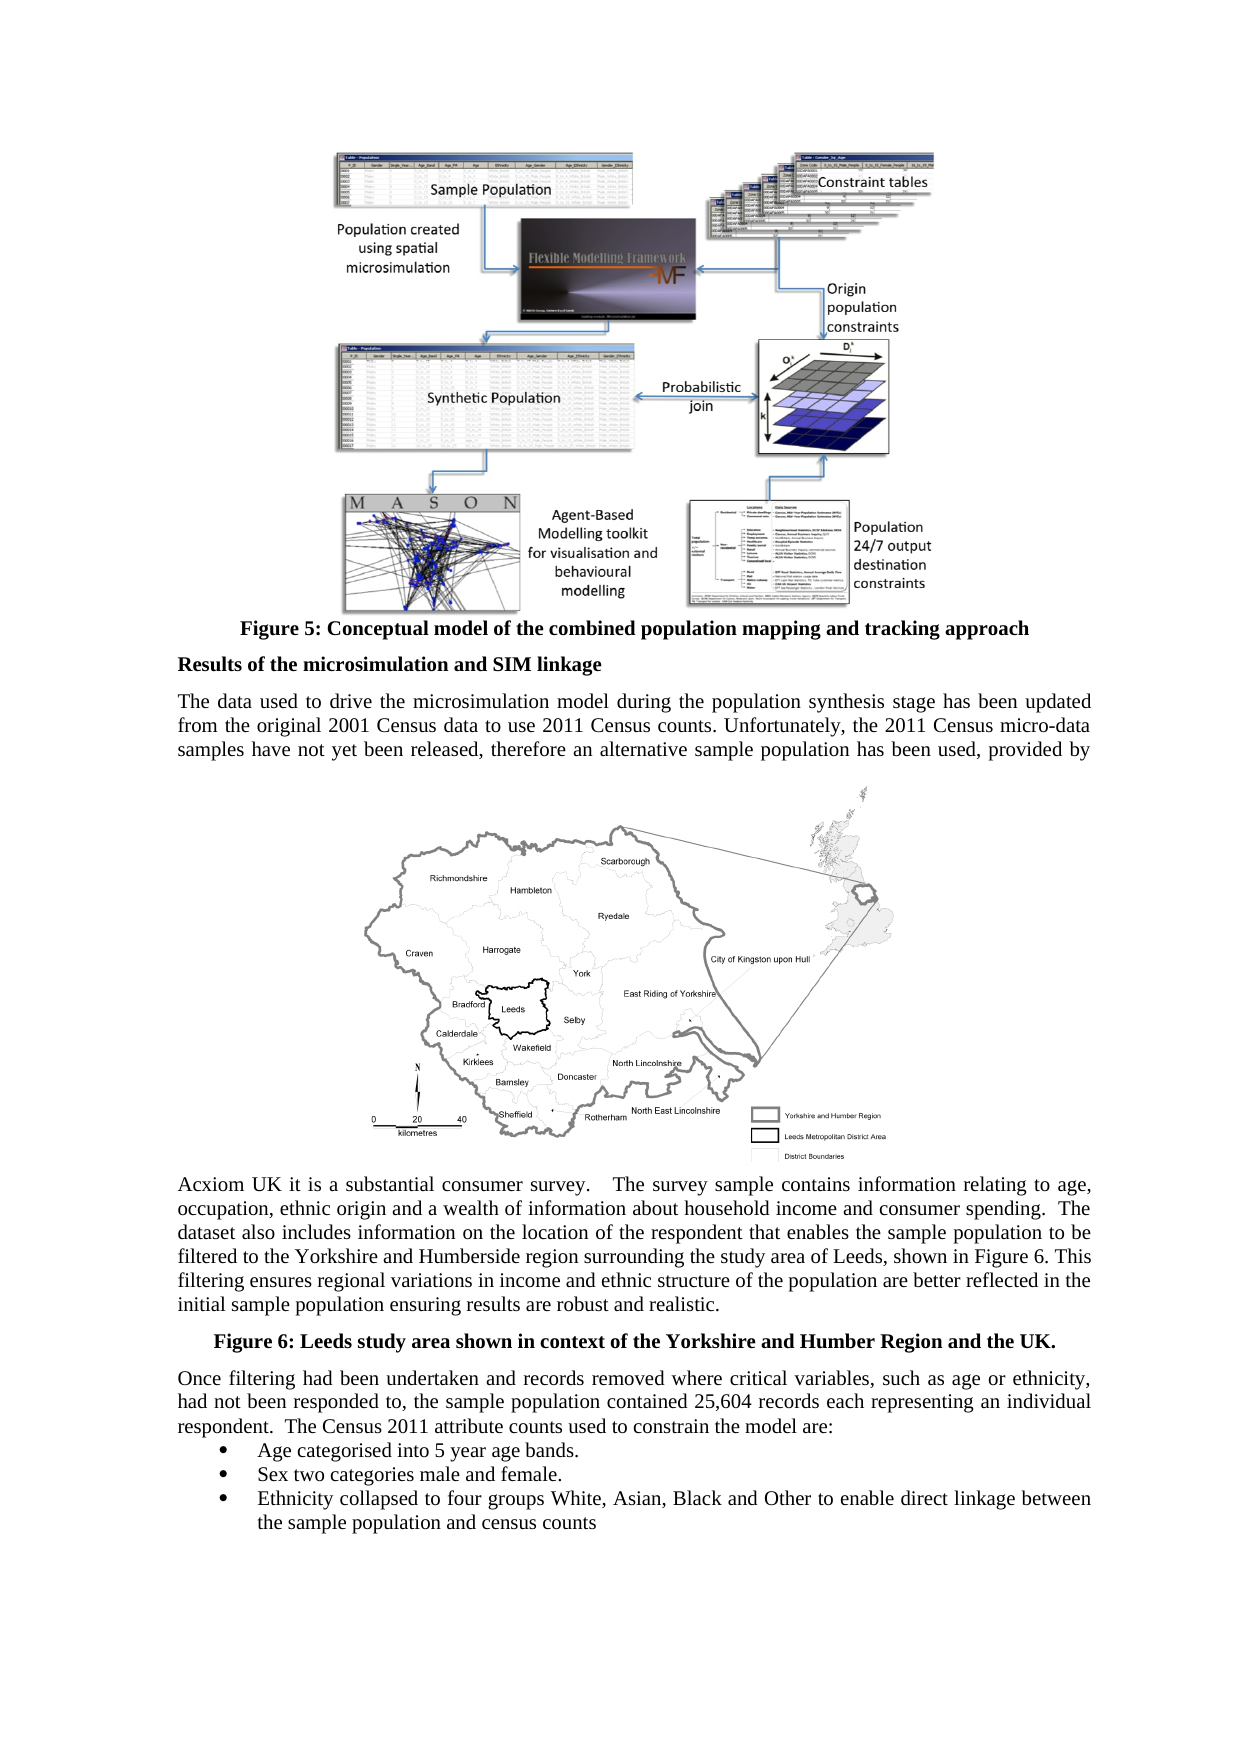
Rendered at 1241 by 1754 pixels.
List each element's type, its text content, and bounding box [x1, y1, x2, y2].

text Once filtering had been undertaken and records removed where critical variables, such as age or ethnicity, had not been responded to, the sample population contained 25,604 records each representing an individual respondent. The Census 2011 attribute counts used to constrain the model are: [177, 1365, 1092, 1438]
text Results of the microsimulation and SIM linkage [177, 652, 1092, 676]
picture [359, 778, 911, 1172]
list Age categorised into 5 year age bands. [219, 1438, 1092, 1462]
text Figure 6: Leeds study area shown in context of the Yorkshire and Humber Region and the UK. [177, 1329, 1092, 1353]
list Sex two categories male and female. [219, 1462, 1092, 1486]
picture [332, 148, 937, 616]
list Ethnicity collapsed to four groups White, Asian, Black and Other to enable direct linkage between the sample population and census counts [219, 1486, 1092, 1534]
